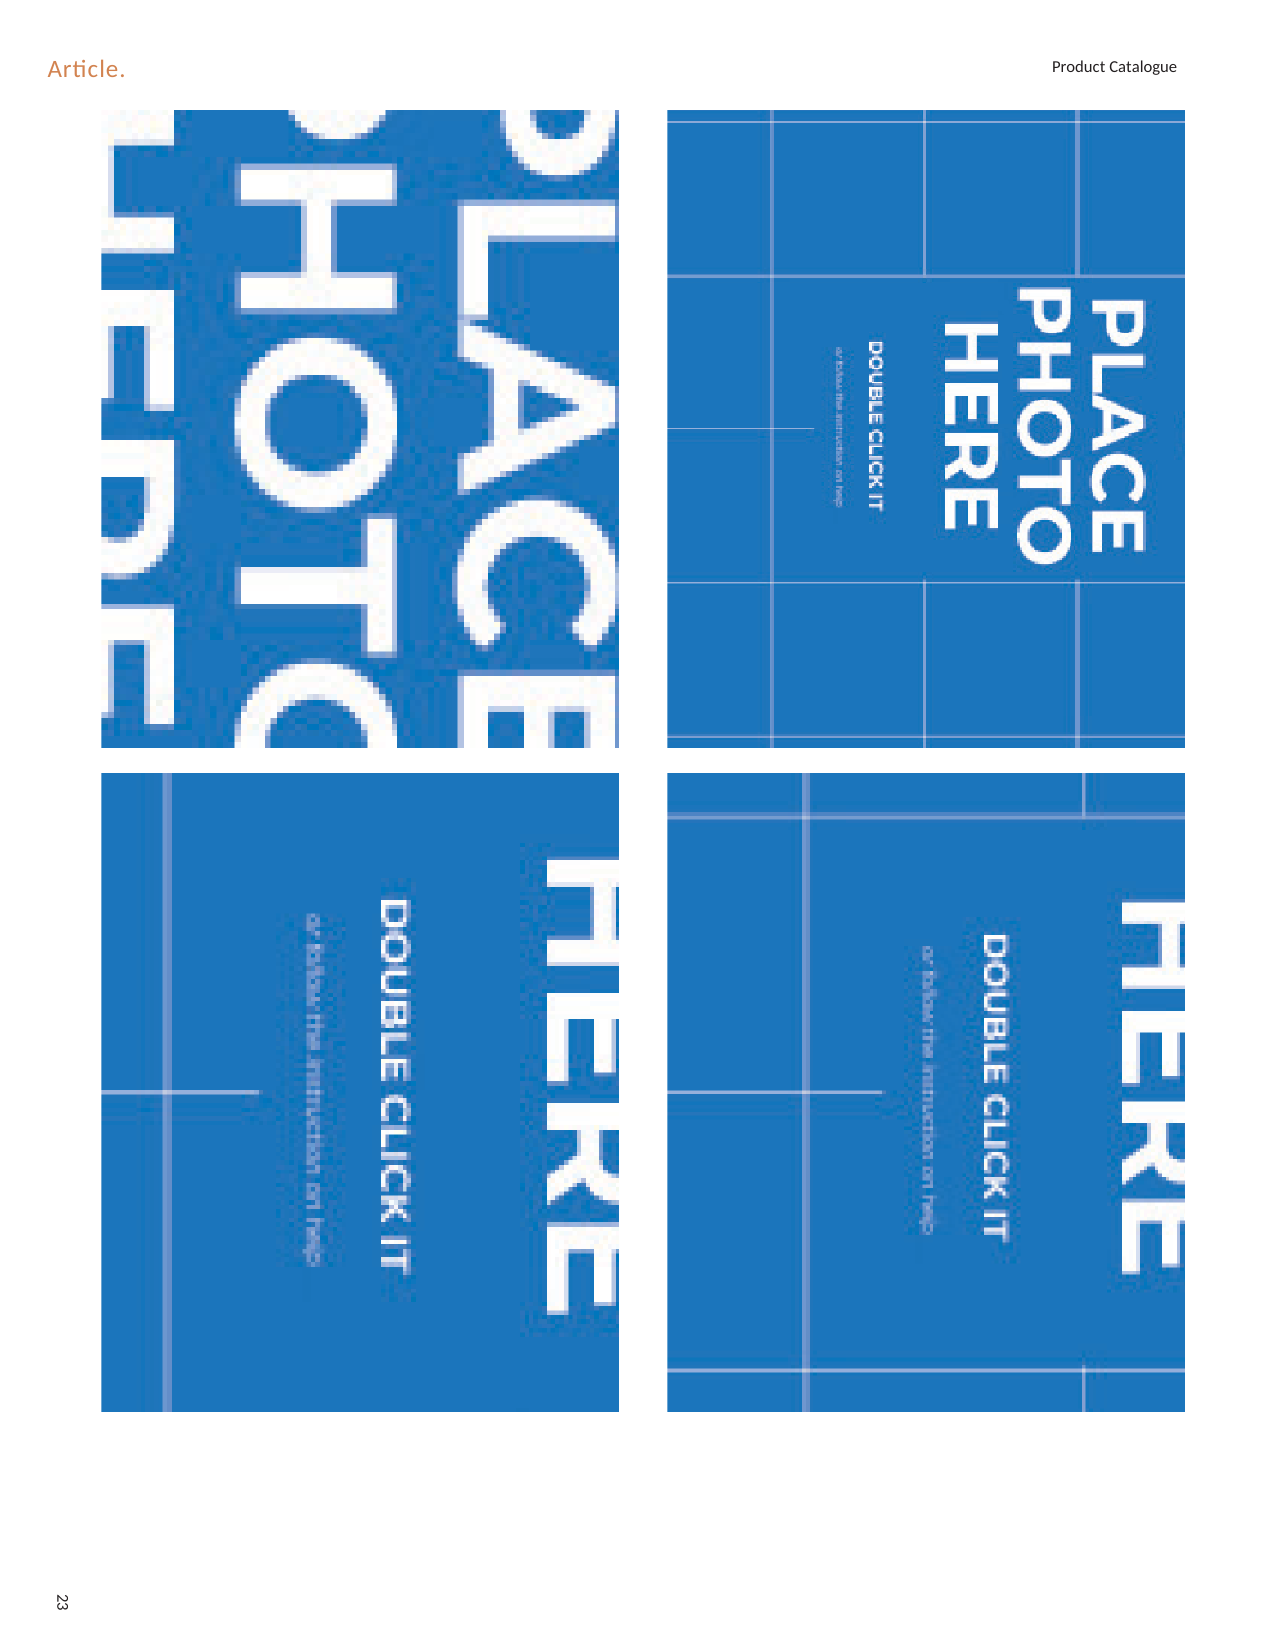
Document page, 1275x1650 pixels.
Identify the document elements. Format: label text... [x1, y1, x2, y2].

picture [667, 773, 1185, 1412]
text Article. Product Catalogue [47, 48, 1206, 84]
picture [667, 110, 1185, 748]
picture [101, 110, 619, 748]
picture [101, 773, 619, 1412]
